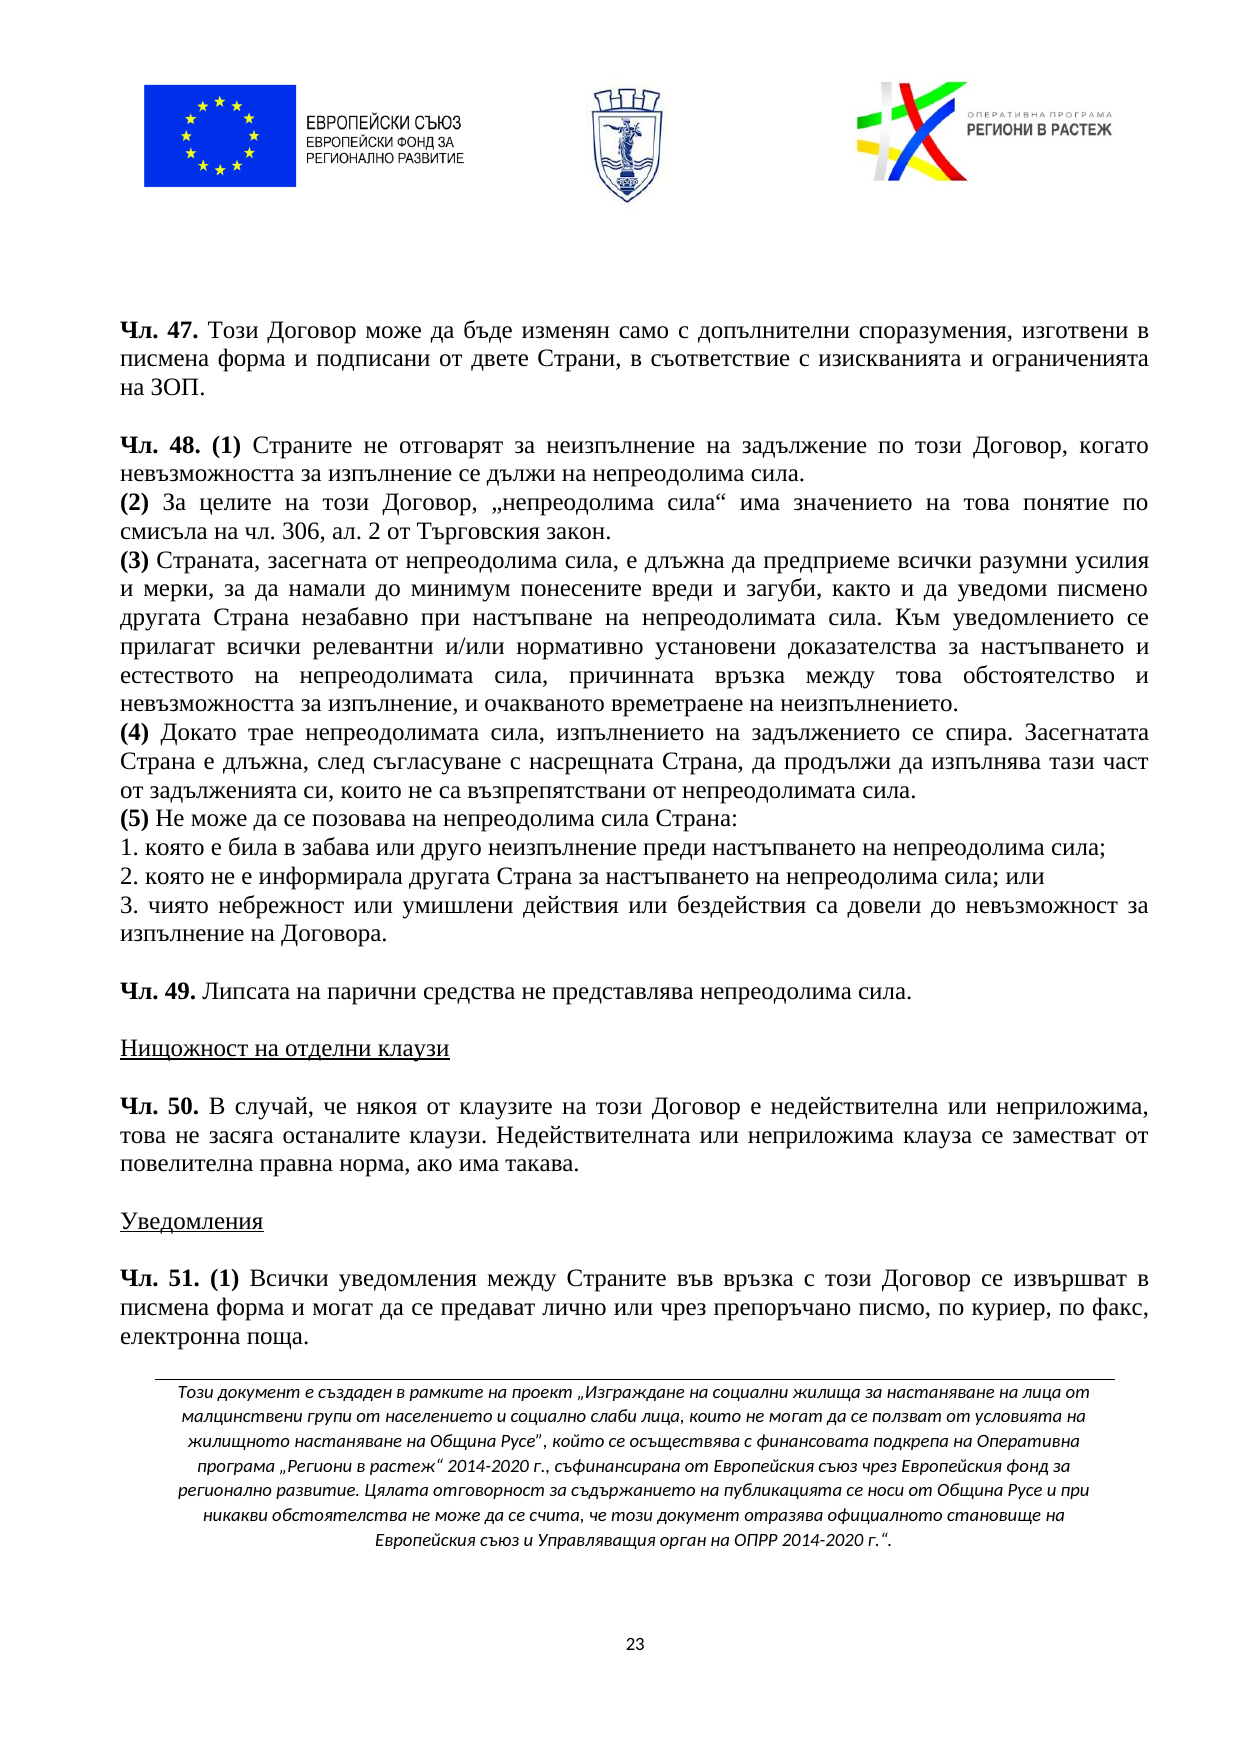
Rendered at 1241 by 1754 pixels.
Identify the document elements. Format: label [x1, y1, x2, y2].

picture [558, 78, 695, 214]
picture [129, 73, 492, 201]
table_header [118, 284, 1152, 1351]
picture [843, 73, 1131, 188]
